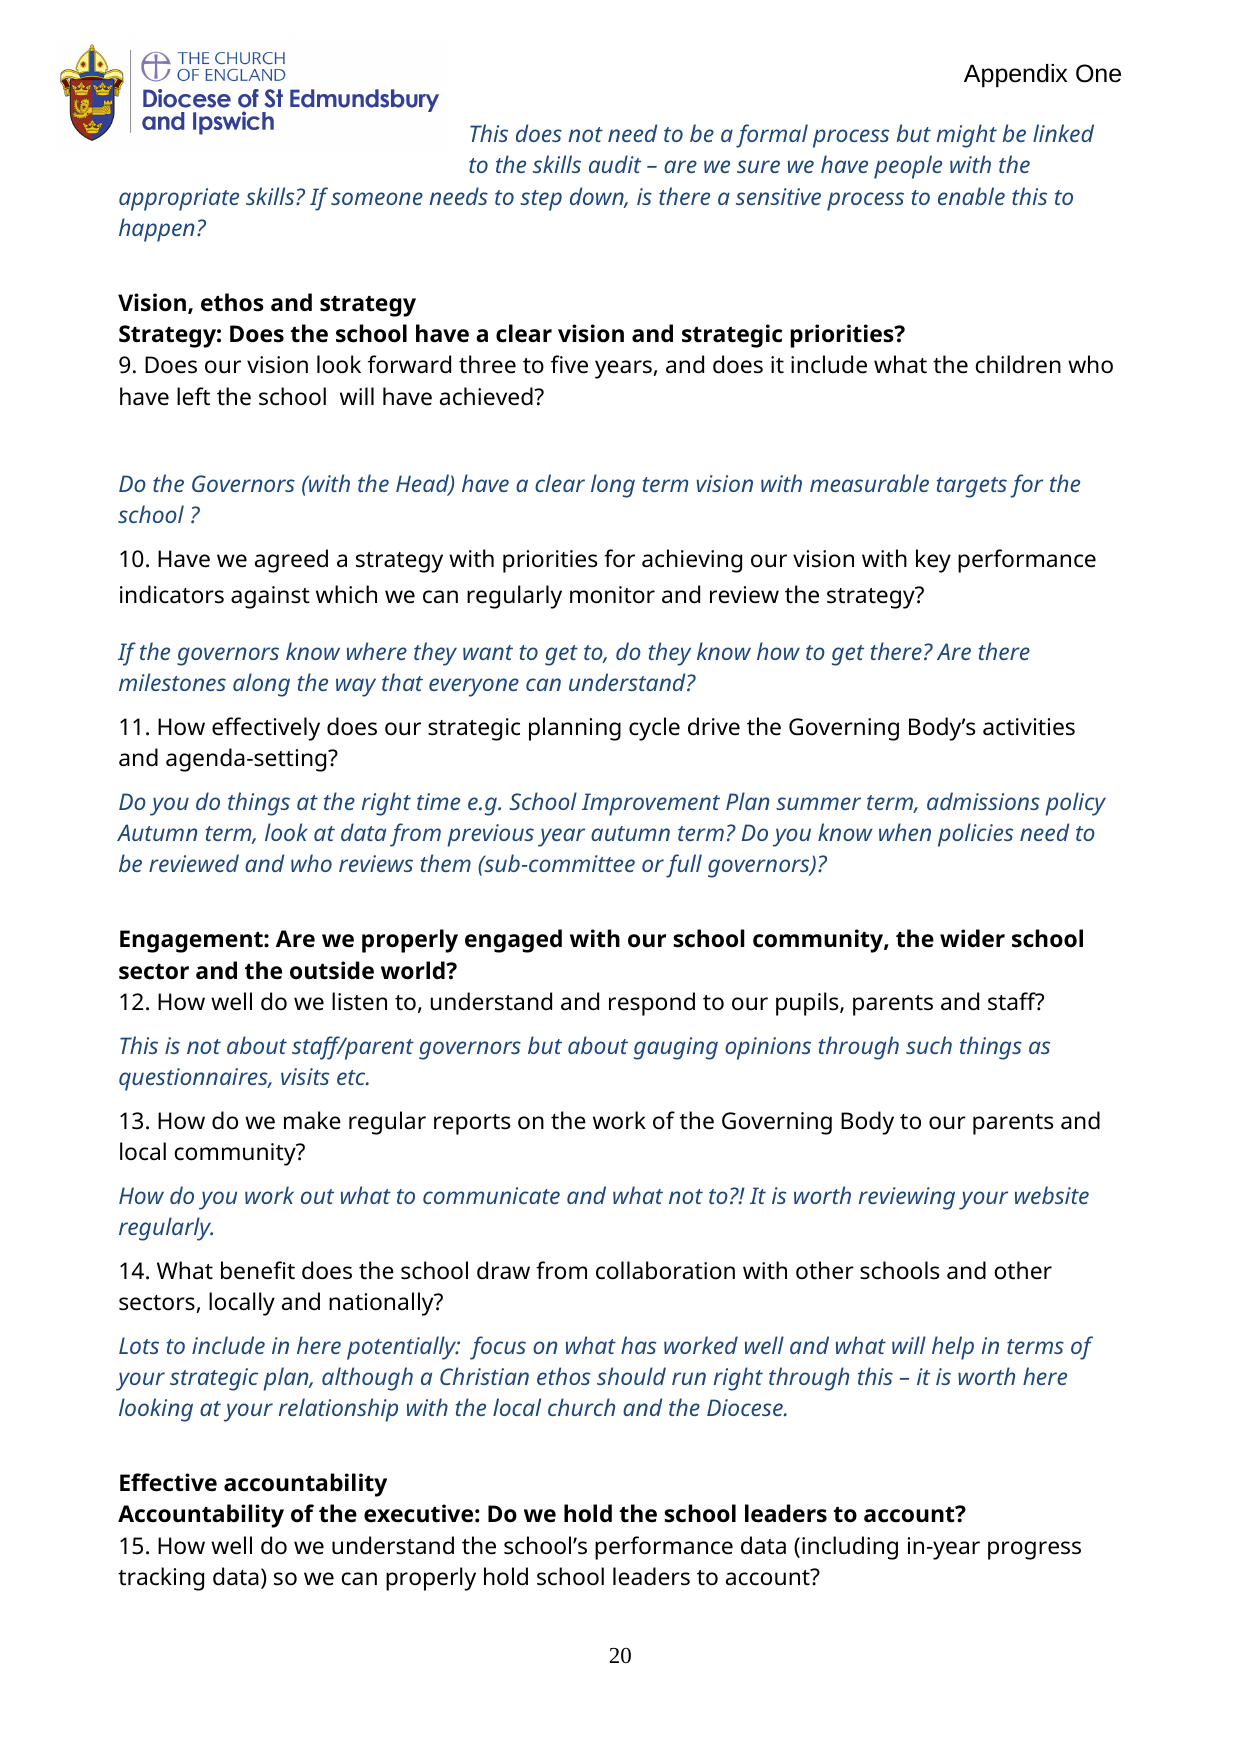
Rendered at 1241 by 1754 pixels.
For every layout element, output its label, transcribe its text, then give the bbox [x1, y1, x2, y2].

text Do you do things at the right time e.g. School Improvement Plan summer term, admissions policy Autumn term, look at data from previous year autumn term? Do you know when policies need to be reviewed and who reviews them (sub-committee or full governors)? [118, 786, 1122, 879]
text Effective accountability [118, 1467, 1122, 1498]
text 15. How well do we understand the school’s performance data (including in-year progress tracking data) so we can properly hold school leaders to account? [118, 1529, 1122, 1592]
text Vision, ethos and strategy [118, 287, 1122, 318]
text 12. How well do we listen to, understand and respond to our pupils, parents and staff? [118, 986, 1122, 1017]
text Engagement: Are we properly engaged with our school community, the wider school sector and the outside world? [118, 923, 1122, 986]
text 11. How effectively does our strategic planning cycle drive the Governing Body’s activities and agenda-setting? [118, 711, 1122, 773]
text This is not about staff/parent governors but about gauging opinions through such things as questionnaires, visits etc. [118, 1029, 1122, 1092]
text 9. Does our vision look forward three to five years, and does it include what the children who have left the school will have achieved? [118, 349, 1122, 412]
text Do the Governors (with the Head) have a clear long term vision with measurable targets for the school ? [118, 468, 1122, 531]
text Lots to include in here potentially: focus on what has worked well and what will help in terms of your strategic plan, although a Christian ethos should run right through this – it is worth here looking at your relationship with the local church and the Diocese. [118, 1329, 1122, 1423]
text 13. How do we make regular reports on the work of the Governing Body to our parents and local community? [118, 1104, 1122, 1167]
text Strategy: Does the school have a clear vision and strategic priorities? [118, 318, 1122, 349]
text Accountability of the executive: Do we hold the school leaders to account? [118, 1498, 1122, 1529]
text If the governors know where they want to get to, do they know how to get there? Are there milestones along the way that everyone can understand? [118, 636, 1122, 698]
text This does not need to be a formal process but might be linked to the skills audit – are we sure we have people with the appropriate skills? If someone needs to step down, is there a sensitive process to enable this to happen? [118, 118, 1122, 243]
text 14. What benefit does the school draw from collaboration with other schools and other sectors, locally and nationally? [118, 1254, 1122, 1317]
text How do you work out what to communicate and what not to?! It is worth reviewing your website regularly. [118, 1179, 1122, 1242]
text 10. Have we agreed a strategy with priorities for achieving our vision with key performance indicators against which we can regularly monitor and review the strategy? [118, 543, 1122, 610]
picture [55, 34, 449, 151]
